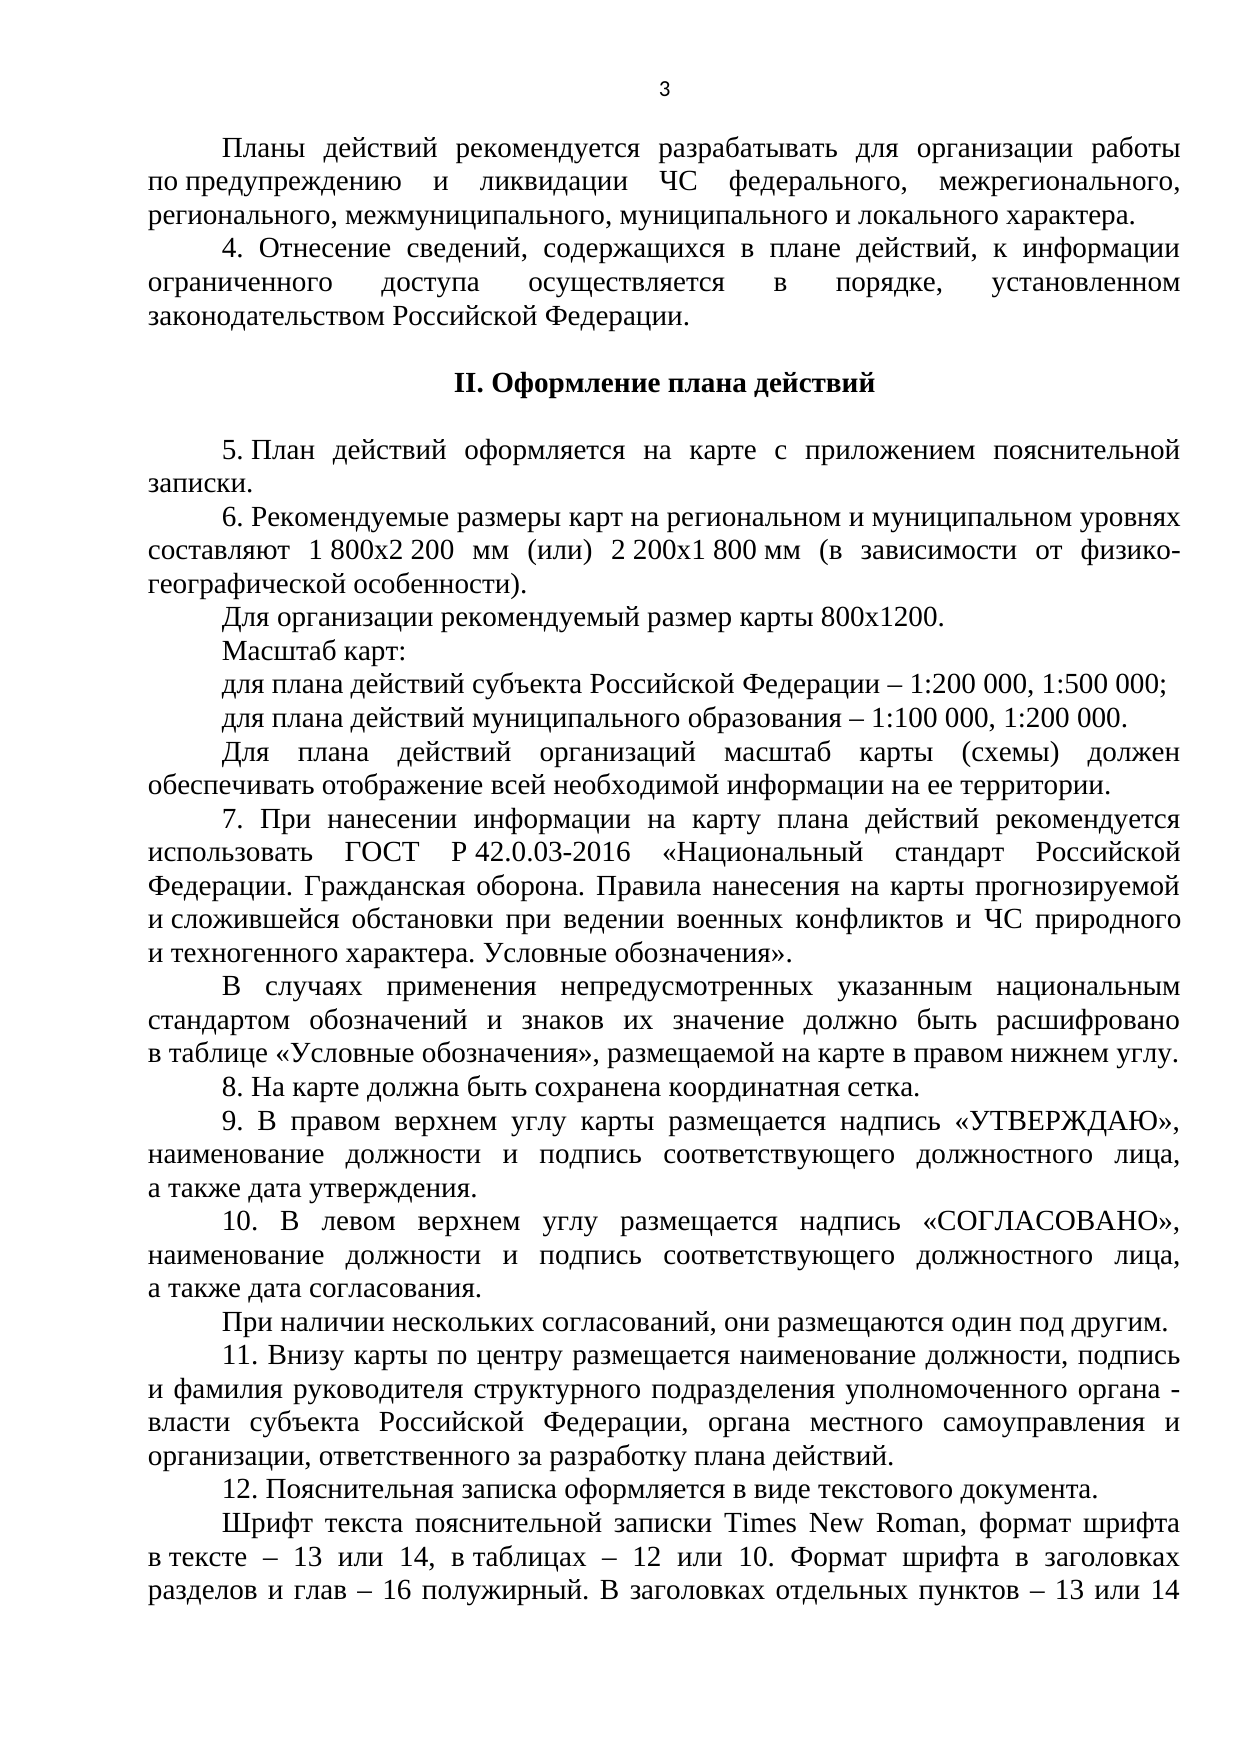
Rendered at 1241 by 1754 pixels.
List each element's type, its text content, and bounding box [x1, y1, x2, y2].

text При наличии нескольких согласований, они размещаются один под другим. [148, 1304, 1181, 1337]
text 9. В правом верхнем углу карты размещается надпись «УТВЕРЖДАЮ», наименование должности и подпись соответствующего должностного лица, а также дата утверждения. [148, 1103, 1181, 1203]
text В случаях применения непредусмотренных указанным национальным стандартом обозначений и знаков их значение должно быть расшифровано в таблице «Условные обозначения», размещаемой на карте в правом нижнем углу. [148, 968, 1181, 1069]
text Для плана действий организаций масштаб карты (схемы) должен обеспечивать отображение всей необходимой информации на ее территории. [148, 734, 1181, 801]
text 5. План действий оформляется на карте с приложением пояснительной записки. [148, 432, 1181, 499]
text Для организации рекомендуемый размер карты 800х1200. [148, 599, 1181, 633]
text 4. Отнесение сведений, содержащихся в плане действий, к информации ограниченного доступа осуществляется в порядке, установленном законодательством Российской Федерации. [148, 231, 1181, 331]
text для плана действий муниципального образования – 1:100 000, 1:200 000. [148, 700, 1181, 734]
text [148, 1505, 1181, 1606]
text 11. Внизу карты по центру размещается наименование должности, подпись и фамилия руководителя структурного подразделения уполномоченного органа - власти субъекта Российской Федерации, органа местного самоуправления и организации, ответственного за разработку плана действий. [148, 1337, 1181, 1472]
text 7. При нанесении информации на карту плана действий рекомендуется использовать ГОСТ Р 42.0.03-2016 «Национальный стандарт Российской Федерации. Гражданская оборона. Правила нанесения на карты прогнозируемой и сложившейся обстановки при ведении военных конфликтов и ЧС природного и техногенного характера. Условные обозначения». [148, 801, 1181, 968]
text 6. Рекомендуемые размеры карт на региональном и муниципальном уровнях составляют 1 800х2 200 мм (или) 2 200х1 800 мм (в зависимости от физико-географической особенности). [148, 499, 1181, 599]
text Планы действий рекомендуется разрабатывать для организации работы по предупреждению и ликвидации ЧС федерального, межрегионального, регионального, межмуниципального, муниципального и локального характера. [148, 130, 1181, 231]
text Масштаб карт: [148, 633, 1181, 667]
text 12. Пояснительная записка оформляется в виде текстового документа. [148, 1472, 1181, 1505]
text 10. В левом верхнем углу размещается надпись «СОГЛАСОВАНО», наименование должности и подпись соответствующего должностного лица, а также дата согласования. [148, 1203, 1181, 1304]
text II. Оформление плана действий [148, 365, 1181, 398]
text для плана действий субъекта Российской Федерации – 1:200 000, 1:500 000; [148, 667, 1181, 700]
text 8. На карте должна быть сохранена координатная сетка. [148, 1069, 1181, 1103]
